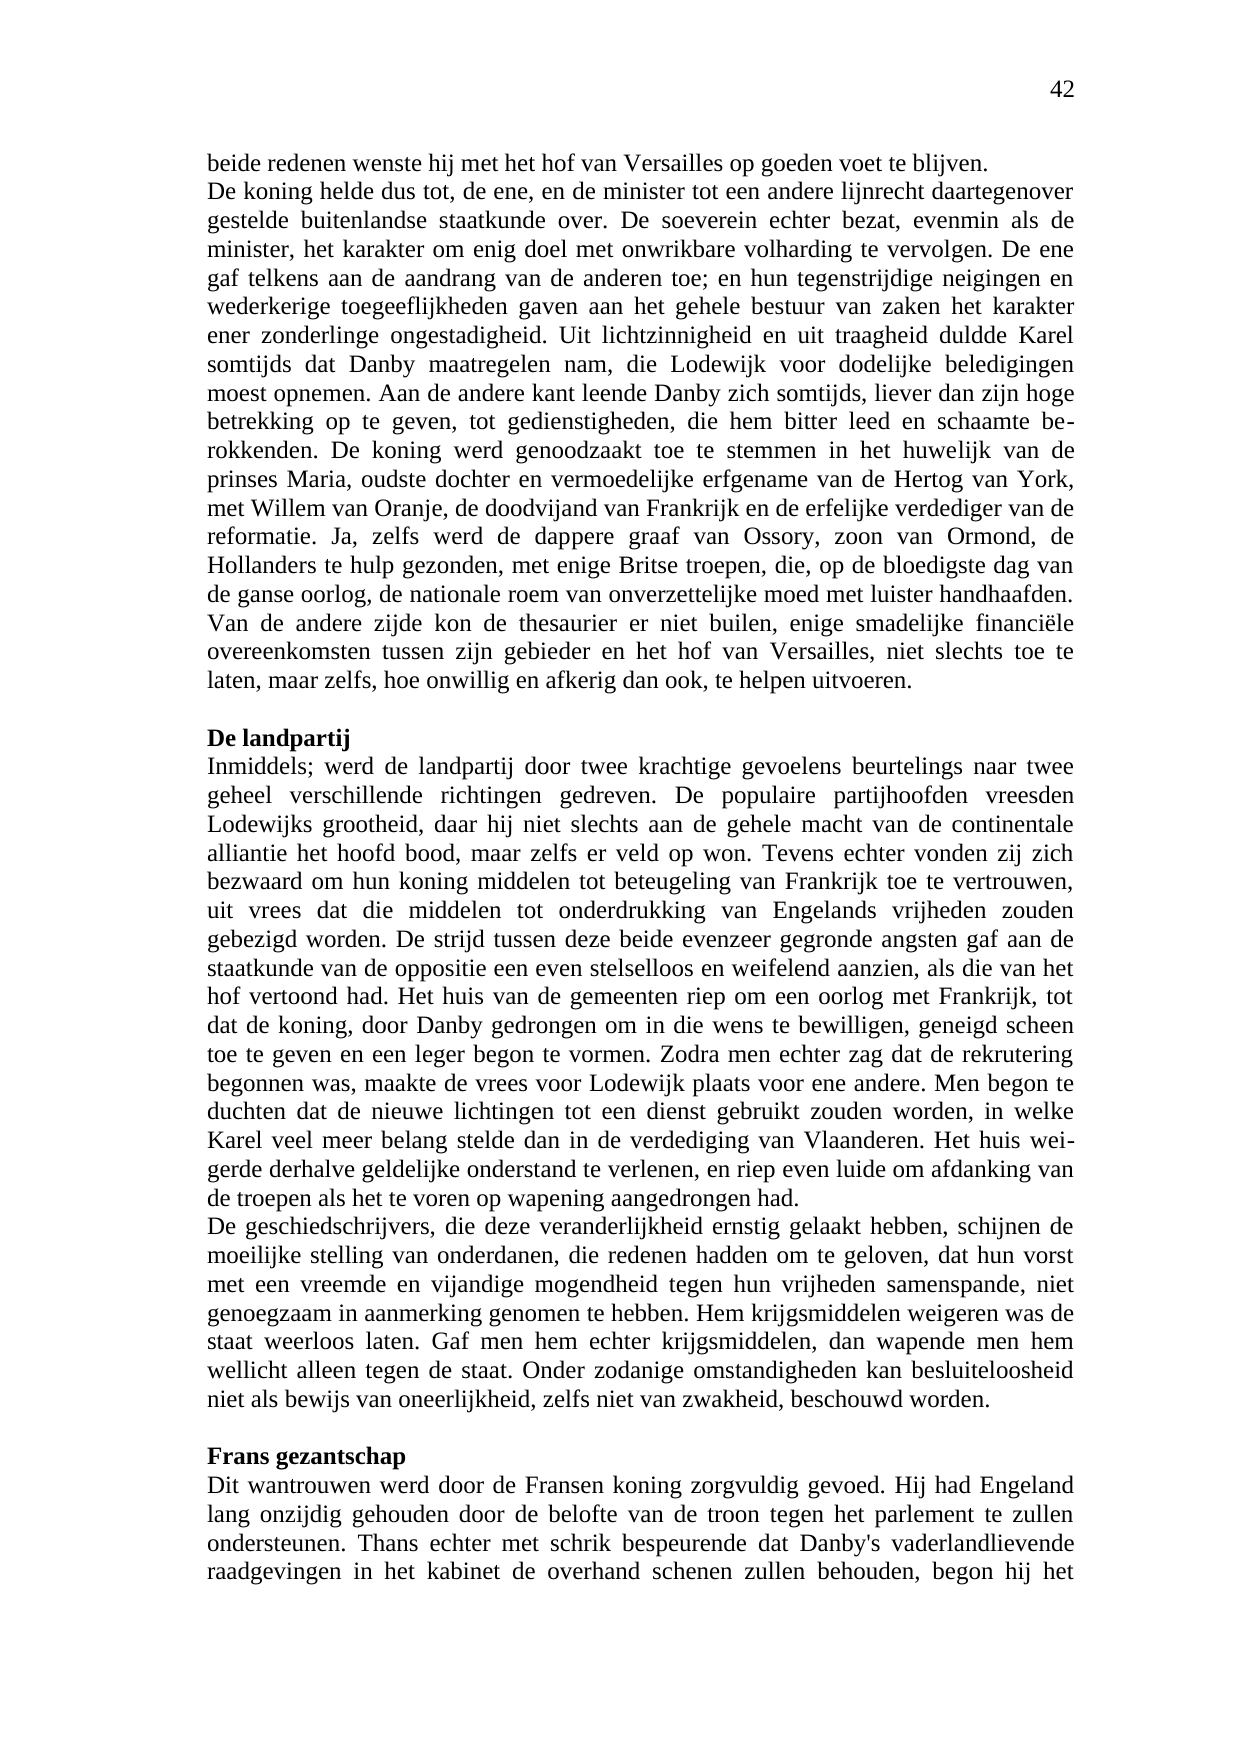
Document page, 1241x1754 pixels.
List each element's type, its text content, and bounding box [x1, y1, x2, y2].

text Frans gezantschap [207, 1441, 1075, 1470]
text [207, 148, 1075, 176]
text De koning helde dus tot, de ene, en de minister tot een andere lijnrecht daartegenover gestelde buitenlandse staatkunde over. De soeverein echter bezat, evenmin als de minister, het karakter om enig doel met onwrikbare volharding te vervolgen. De ene gaf telkens aan de aandrang van de anderen toe; en hun tegenstrijdige neigingen en wederkerige toegeeflijkheden gaven aan het gehele bestuur van zaken het karakter ener zonderlinge ongestadigheid. Uit lichtzinnigheid en uit traagheid duldde Karel somtijds dat Danby maatregelen nam, die Lodewijk voor dodelijke beledigingen moest opnemen. Aan de andere kant leende Danby zich somtijds, liever dan zijn hoge betrekking op te geven, tot gedienstigheden, die hem bitter leed en schaamte berokkenden. De koning werd genoodzaakt toe te stemmen in het huwelijk van de prinses Maria, oudste dochter en vermoedelijke erfgename van de Hertog van York, met Willem van Oranje, de doodvijand van Frankrijk en de erfelijke verdediger van de reformatie. Ja, zelfs werd de dappere graaf van Ossory, zoon van Ormond, de Hollanders te hulp gezonden, met enige Britse troepen, die, op de bloedigste dag van de ganse oorlog, de nationale roem van onverzettelijke moed met luister handhaafden. Van de andere zijde kon de thesaurier er niet builen, enige smadelijke financiële overeenkomsten tussen zijn gebieder en het hof van Versailles, niet slechts toe te laten, maar zelfs, hoe onwillig en afkerig dan ook, te helpen uitvoeren. [207, 176, 1075, 694]
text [207, 1470, 1075, 1585]
text De landpartij [207, 723, 1075, 751]
text Inmiddels; werd de landpartij door twee krachtige gevoelens beurtelings naar twee geheel verschillende richtingen gedreven. De populaire partijhoofden vreesden Lodewijks grootheid, daar hij niet slechts aan de gehele macht van de continentale alliantie het hoofd bood, maar zelfs er veld op won. Tevens echter vonden zij zich bezwaard om hun koning middelen tot beteugeling van Frankrijk toe te vertrouwen, uit vrees dat die middelen tot onderdrukking van Engelands vrijheden zouden gebezigd worden. De strijd tussen deze beide evenzeer gegronde angsten gaf aan de staatkunde van de oppositie een even stelselloos en weifelend aanzien, als die van het hof vertoond had. Het huis van de gemeenten riep om een oorlog met Frankrijk, tot dat de koning, door Danby gedrongen om in die wens te bewilligen, geneigd scheen toe te geven en een leger begon te vormen. Zodra men echter zag dat de rekrutering begonnen was, maakte de vrees voor Lodewijk plaats voor ene andere. Men begon te duchten dat de nieuwe lichtingen tot een dienst gebruikt zouden worden, in welke Karel veel meer belang stelde dan in de verdediging van Vlaanderen. Het huis weigerde derhalve geldelijke onderstand te verlenen, en riep even luide om afdanking van de troepen als het te voren op wapening aangedrongen had. [207, 751, 1075, 1211]
text De geschiedschrijvers, die deze veranderlijkheid ernstig gelaakt hebben, schijnen de moeilijke stelling van onderdanen, die redenen hadden om te geloven, dat hun vorst met een vreemde en vijandige mogendheid tegen hun vrijheden samenspande, niet genoegzaam in aanmerking genomen te hebben. Hem krijgsmiddelen weigeren was de staat weerloos laten. Gaf men hem echter krijgsmiddelen, dan wapende men hem wellicht alleen tegen de staat. Onder zodanige omstandigheden kan besluiteloosheid niet als bewijs van oneerlijkheid, zelfs niet van zwakheid, beschouwd worden. [207, 1211, 1075, 1413]
